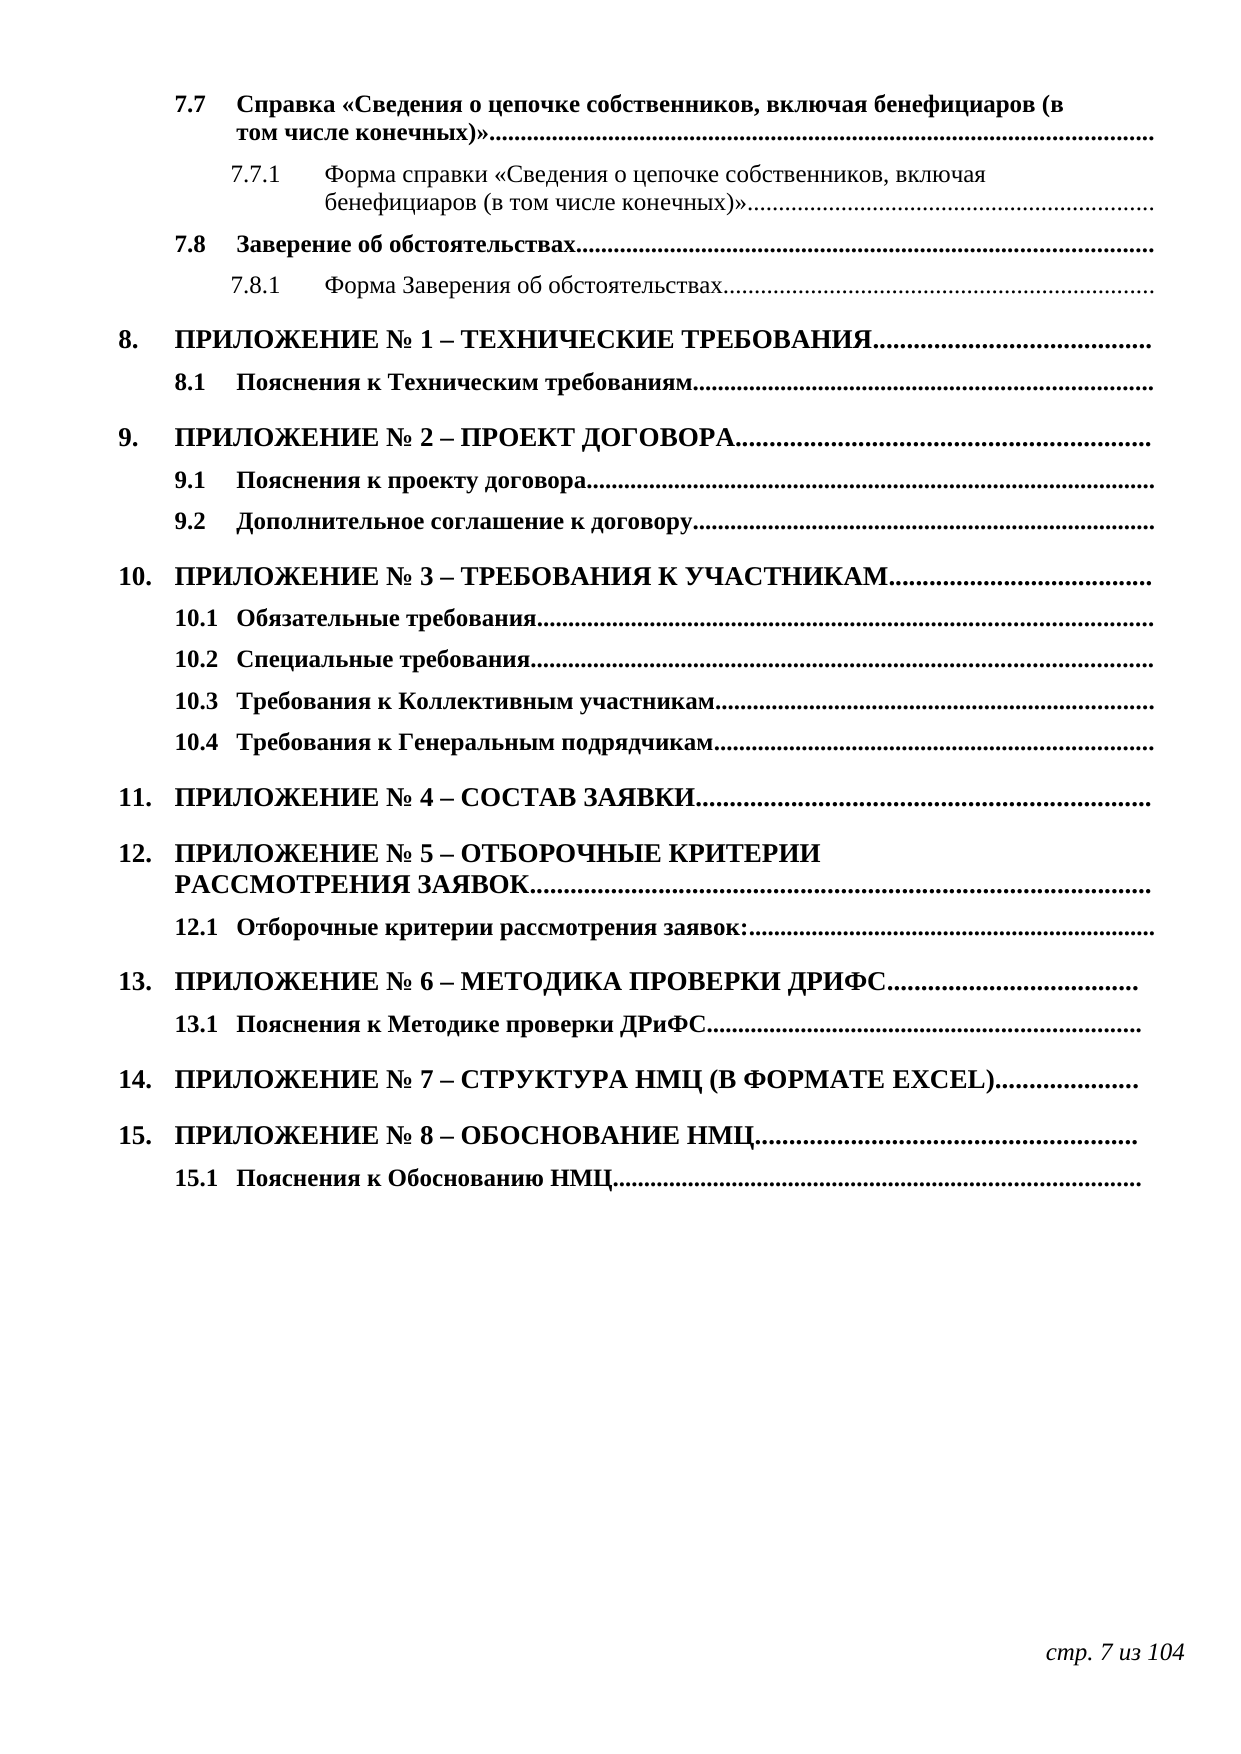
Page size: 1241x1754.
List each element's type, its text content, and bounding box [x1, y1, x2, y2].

text 10.3 Требования к Коллективным участникам 92 [174, 686, 1093, 714]
text 8. ПРИЛОЖЕНИЕ № 1 – ТЕХНИЧЕСКИЕ ТРЕБОВАНИЯ 81 [118, 324, 1063, 355]
text 14. ПРИЛОЖЕНИЕ № 7 – СТРУКТУРА НМЦ (в формате Excel) 102 [118, 1063, 1063, 1094]
text 7.8.1 Форма Заверения об обстоятельствах 76 [230, 270, 1063, 299]
text 7.7 Справка «Сведения о цепочке собственников, включая бенефициаров (в том числе конечных)» 68 [174, 89, 1093, 146]
text 12.1 Отборочные критерии рассмотрения заявок: 97 [174, 912, 1093, 941]
text 7.8 Заверение об обстоятельствах 76 [174, 229, 1093, 257]
text 10. ПРИЛОЖЕНИЕ № 3 – ТРЕБОВАНИЯ К УЧАСТНИКАМ 88 [118, 560, 1063, 591]
text 11. ПРИЛОЖЕНИЕ № 4 – СОСТАВ ЗАЯВКИ 95 [118, 781, 1063, 812]
text 13. ПРИЛОЖЕНИЕ № 6 – МЕТОДИКА ПРОВЕРКИ ДРИФС 101 [118, 966, 1063, 997]
text 12. ПРИЛОЖЕНИЕ № 5 – ОТБОРОЧНЫЕ КРИТЕРИИ РАССМОТРЕНИЯ ЗАЯВОК 97 [118, 837, 1063, 899]
text 15.1 Пояснения к Обоснованию НМЦ 103 [174, 1163, 1093, 1191]
text 9.1 Пояснения к проекту договора 82 [174, 465, 1093, 493]
text 8.1 Пояснения к Техническим требованиям 81 [174, 367, 1093, 396]
text 15. ПРИЛОЖЕНИЕ № 8 – Обоснование НМЦ 103 [118, 1119, 1063, 1150]
text 10.4 Требования к Генеральным подрядчикам 93 [174, 727, 1093, 756]
text 13.1 Пояснения к Методике проверки ДРиФС 101 [174, 1009, 1093, 1038]
text 10.2 Специальные требования 92 [174, 644, 1093, 673]
text 7.7.1 Форма справки «Сведения о цепочке собственников, включая бенефициаров (в том числе конечных)» 68 [230, 159, 1063, 216]
text 9.2 Дополнительное соглашение к договору 83 [174, 506, 1093, 535]
text 9. ПРИЛОЖЕНИЕ № 2 – ПРОЕКТ ДОГОВОРА 82 [118, 421, 1063, 452]
text 10.1 Обязательные требования 88 [174, 603, 1093, 632]
